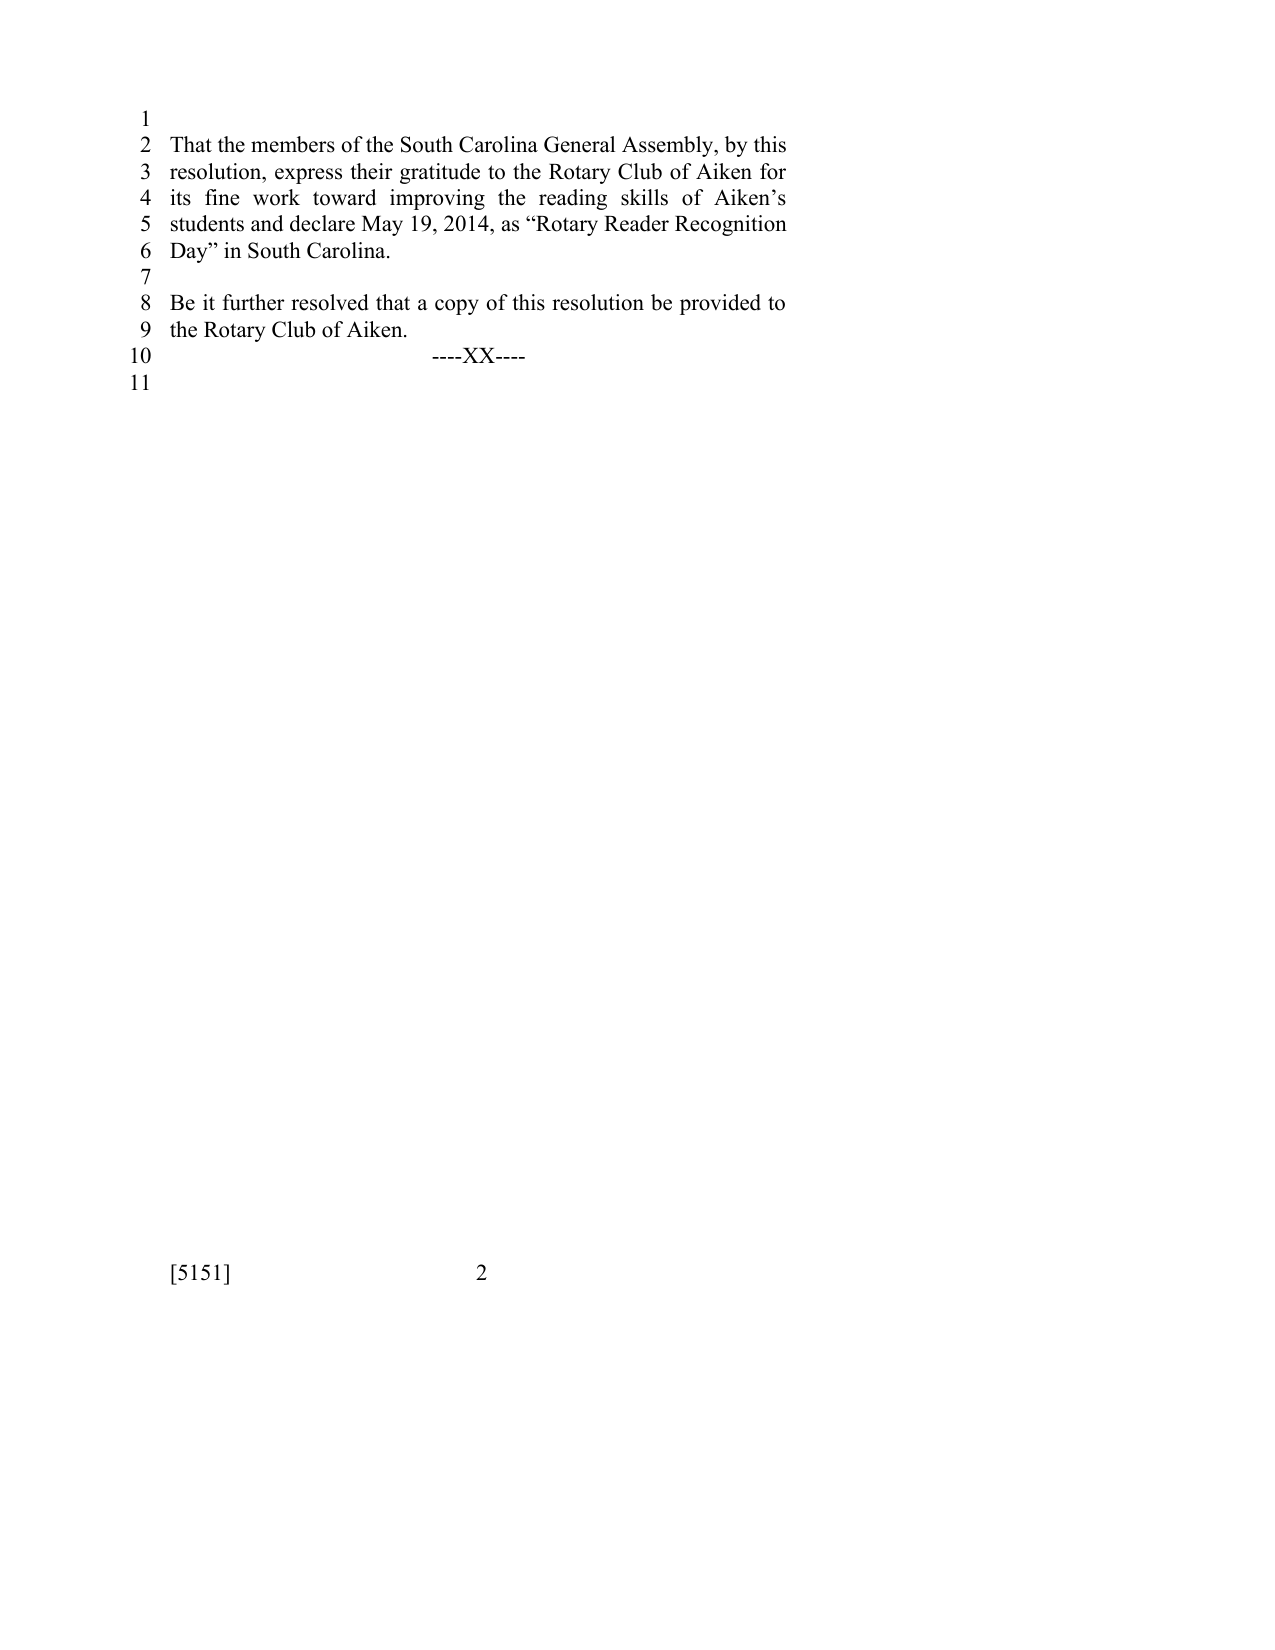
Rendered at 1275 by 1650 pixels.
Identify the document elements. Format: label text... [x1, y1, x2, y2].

text That the members of the South Carolina General Assembly, by this resolution, express their gratitude to the Rotary Club of Aiken for its fine work toward improving the reading skills of Aiken’s students and declare May 19, 2014, as “Rotary Reader Recognition Day” in South Carolina. [169, 131, 787, 263]
text Be it further resolved that a copy of this resolution be provided to the Rotary Club of Aiken. [169, 289, 787, 342]
text ----XX---- [169, 342, 787, 368]
